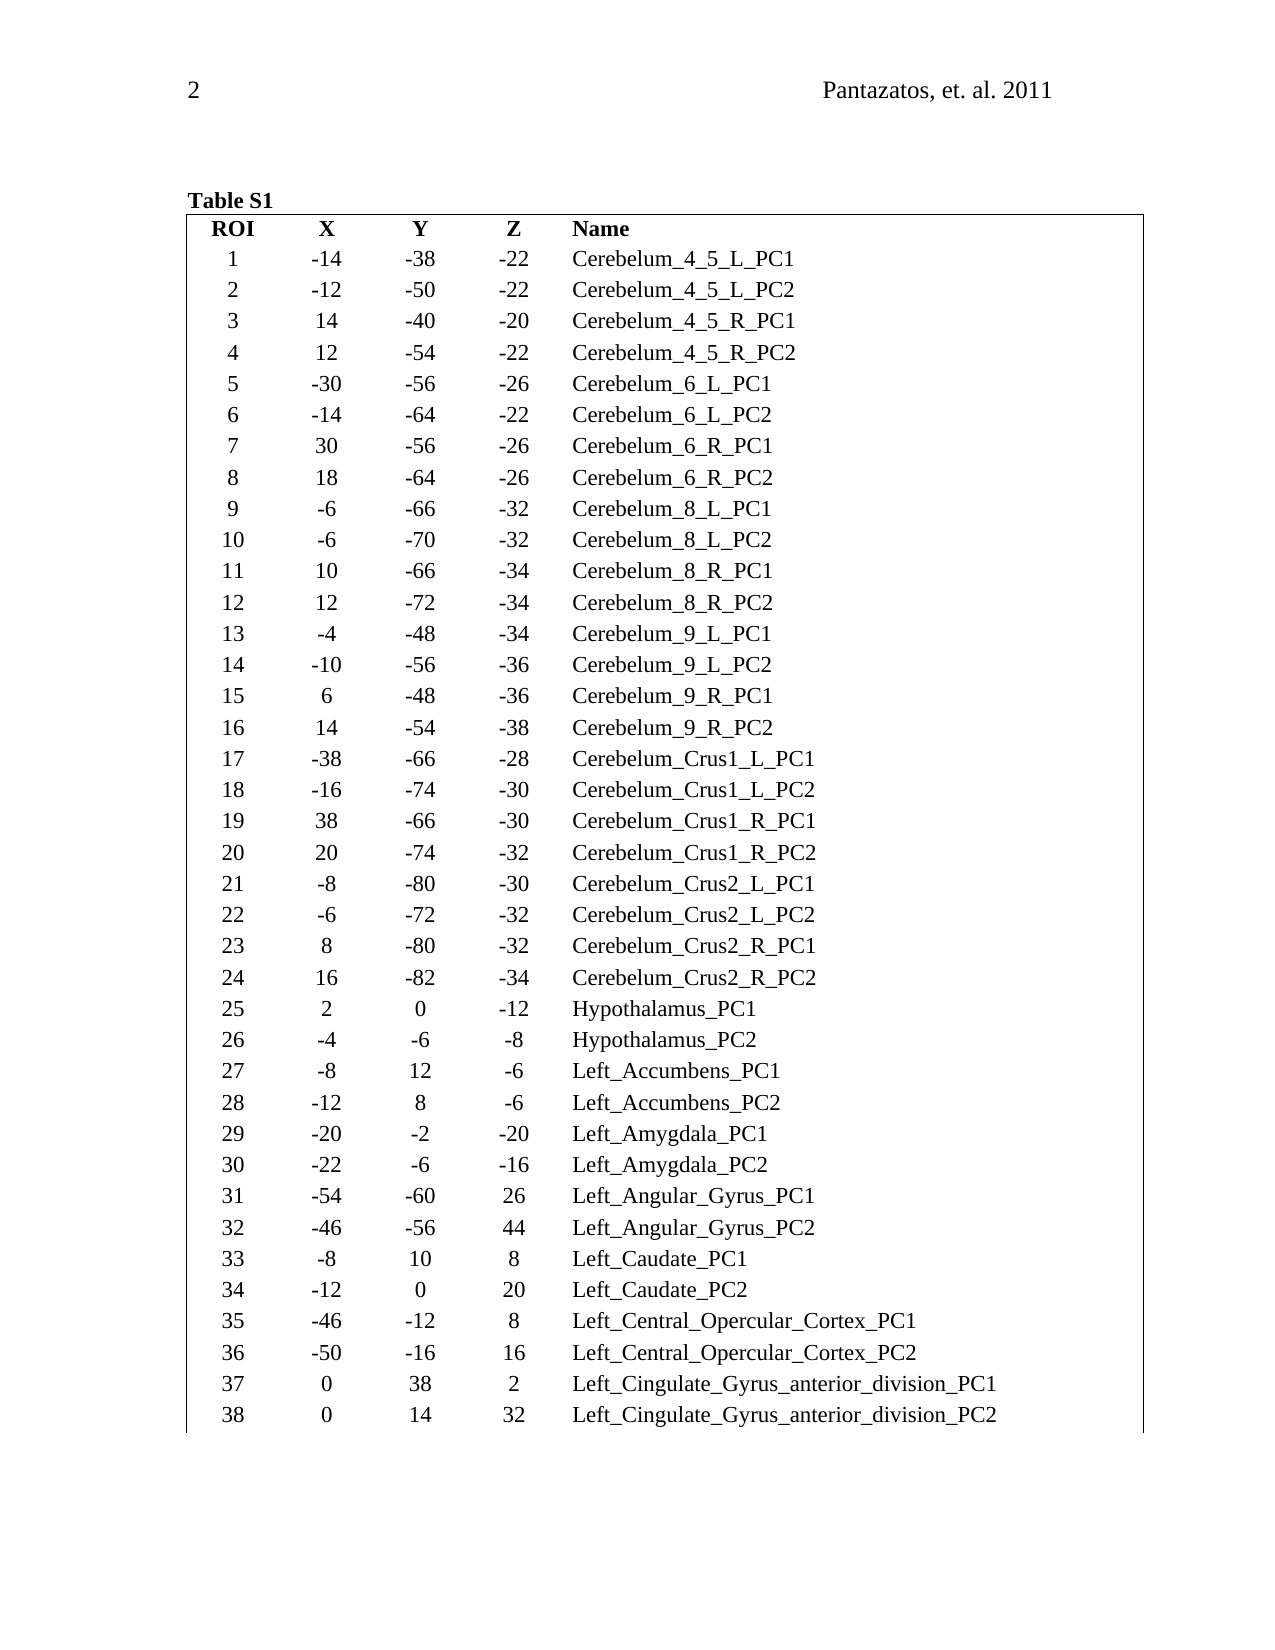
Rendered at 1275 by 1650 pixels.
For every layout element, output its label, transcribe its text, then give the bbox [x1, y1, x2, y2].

table_cell 11 [187, 558, 279, 589]
table_cell 19 [187, 808, 279, 839]
table_cell 16 [467, 1339, 561, 1370]
table_cell 12 [373, 1058, 467, 1089]
table_cell Cerebelum_Crus2_L_PC1 [561, 870, 1143, 901]
table_cell Cerebelum_9_L_PC1 [561, 620, 1143, 651]
table_cell -26 [467, 370, 561, 401]
table_cell 8 [467, 1245, 561, 1276]
table_cell -50 [280, 1339, 373, 1370]
table_cell -60 [373, 1183, 467, 1214]
table_cell Cerebelum_Crus1_L_PC2 [561, 776, 1143, 808]
table_cell 29 [187, 1120, 279, 1151]
table_cell Left_Central_Opercular_Cortex_PC1 [561, 1308, 1143, 1339]
table_cell 35 [187, 1308, 279, 1339]
table_cell -80 [373, 933, 467, 964]
table_cell Left_Central_Opercular_Cortex_PC2 [561, 1339, 1143, 1370]
table_cell 17 [187, 745, 279, 776]
table_cell 26 [187, 1026, 279, 1058]
table_cell -34 [467, 589, 561, 620]
table_cell -70 [373, 526, 467, 558]
table_header Z [467, 215, 561, 245]
table_cell 15 [187, 683, 279, 714]
table_cell Left_Amygdala_PC1 [561, 1120, 1143, 1151]
table_cell -10 [280, 651, 373, 683]
table_cell Cerebelum_6_L_PC1 [561, 370, 1143, 401]
table_cell Cerebelum_8_R_PC1 [561, 558, 1143, 589]
table_cell -12 [373, 1308, 467, 1339]
table_cell -12 [280, 1089, 373, 1120]
table_cell -54 [280, 1183, 373, 1214]
table_cell -12 [280, 276, 373, 308]
table_cell Cerebelum_Crus1_R_PC2 [561, 839, 1143, 870]
table_cell -6 [467, 1089, 561, 1120]
table_cell -54 [373, 714, 467, 745]
table_cell 22 [187, 901, 279, 933]
table_cell -32 [467, 495, 561, 526]
table_cell Cerebelum_6_L_PC2 [561, 401, 1143, 433]
table_cell Left_Angular_Gyrus_PC1 [561, 1183, 1143, 1214]
table_cell 9 [187, 495, 279, 526]
table_cell 0 [280, 1370, 373, 1401]
table_cell 18 [187, 776, 279, 808]
table_header ROI [187, 215, 279, 245]
table_cell Left_Cingulate_Gyrus_anterior_division_PC1 [561, 1370, 1143, 1401]
table_cell Cerebelum_4_5_L_PC1 [561, 245, 1143, 276]
table_cell -46 [280, 1214, 373, 1245]
table_cell 20 [187, 839, 279, 870]
table_cell -12 [280, 1276, 373, 1308]
table_cell 7 [187, 433, 279, 464]
table_cell -22 [467, 401, 561, 433]
table_cell 6 [280, 683, 373, 714]
table_cell 10 [373, 1245, 467, 1276]
table_cell -32 [467, 901, 561, 933]
table_cell 26 [467, 1183, 561, 1214]
table_cell -66 [373, 808, 467, 839]
table_cell 8 [280, 933, 373, 964]
table_cell 4 [187, 339, 279, 370]
table_cell 8 [467, 1308, 561, 1339]
table_cell 20 [280, 839, 373, 870]
table_cell -34 [467, 620, 561, 651]
table_cell -36 [467, 683, 561, 714]
table_cell -56 [373, 370, 467, 401]
table_cell Left_Cingulate_Gyrus_anterior_division_PC2 [561, 1401, 1143, 1433]
table_cell -34 [467, 558, 561, 589]
table_cell -6 [280, 901, 373, 933]
table_cell -50 [373, 276, 467, 308]
table_cell 34 [187, 1276, 279, 1308]
table_cell -16 [373, 1339, 467, 1370]
table_cell -54 [373, 339, 467, 370]
table_cell Cerebelum_Crus2_R_PC2 [561, 964, 1143, 995]
table_cell -38 [280, 745, 373, 776]
table_cell -46 [280, 1308, 373, 1339]
table_cell -12 [467, 995, 561, 1026]
table_cell -8 [280, 1245, 373, 1276]
table_cell 32 [187, 1214, 279, 1245]
table_cell -48 [373, 620, 467, 651]
table_cell -28 [467, 745, 561, 776]
table_cell 20 [467, 1276, 561, 1308]
table_cell -22 [280, 1151, 373, 1183]
table_cell -80 [373, 870, 467, 901]
table_cell -22 [467, 276, 561, 308]
table_cell 14 [187, 651, 279, 683]
table_cell 6 [187, 401, 279, 433]
table_cell -66 [373, 745, 467, 776]
table_cell -72 [373, 589, 467, 620]
table_cell -6 [373, 1026, 467, 1058]
table_header Y [373, 215, 467, 245]
table_cell 18 [280, 464, 373, 495]
table_cell 14 [280, 308, 373, 339]
table_cell -6 [280, 526, 373, 558]
table_cell -30 [467, 870, 561, 901]
table_cell 24 [187, 964, 279, 995]
table_cell Left_Amygdala_PC2 [561, 1151, 1143, 1183]
table_cell 14 [373, 1401, 467, 1433]
table_cell 36 [187, 1339, 279, 1370]
text Table S1 [187, 187, 1087, 214]
table_cell 10 [280, 558, 373, 589]
table_cell 12 [280, 339, 373, 370]
table_cell -66 [373, 558, 467, 589]
table_cell -14 [280, 401, 373, 433]
table_cell -74 [373, 839, 467, 870]
table_cell 14 [280, 714, 373, 745]
table_cell Cerebelum_Crus1_L_PC1 [561, 745, 1143, 776]
table_cell Cerebelum_9_R_PC1 [561, 683, 1143, 714]
table_cell Cerebelum_8_R_PC2 [561, 589, 1143, 620]
table_cell -22 [467, 245, 561, 276]
table_cell 12 [187, 589, 279, 620]
table_cell 10 [187, 526, 279, 558]
table_cell 2 [187, 276, 279, 308]
table_cell 30 [187, 1151, 279, 1183]
table_cell -38 [373, 245, 467, 276]
table_cell Cerebelum_4_5_R_PC2 [561, 339, 1143, 370]
table_cell Left_Angular_Gyrus_PC2 [561, 1214, 1143, 1245]
table_cell 38 [280, 808, 373, 839]
table_cell 38 [187, 1401, 279, 1433]
table_cell -56 [373, 433, 467, 464]
table_cell -2 [373, 1120, 467, 1151]
table_cell 13 [187, 620, 279, 651]
table_cell -6 [467, 1058, 561, 1089]
table_cell -32 [467, 933, 561, 964]
table_cell 25 [187, 995, 279, 1026]
table_cell 23 [187, 933, 279, 964]
table_cell Cerebelum_6_R_PC2 [561, 464, 1143, 495]
table_cell -40 [373, 308, 467, 339]
table_cell 8 [373, 1089, 467, 1120]
table_cell -14 [280, 245, 373, 276]
table_cell -30 [467, 776, 561, 808]
table_cell Cerebelum_Crus1_R_PC1 [561, 808, 1143, 839]
table_cell -30 [467, 808, 561, 839]
table_cell -64 [373, 401, 467, 433]
table_cell -20 [467, 1120, 561, 1151]
table_cell 1 [187, 245, 279, 276]
table_cell 3 [187, 308, 279, 339]
table_cell -64 [373, 464, 467, 495]
table_cell 8 [187, 464, 279, 495]
table_cell -4 [280, 620, 373, 651]
table_cell 0 [373, 995, 467, 1026]
table_cell -6 [373, 1151, 467, 1183]
table_cell Hypothalamus_PC1 [561, 995, 1143, 1026]
table_cell -4 [280, 1026, 373, 1058]
table_cell -26 [467, 464, 561, 495]
table_cell -22 [467, 339, 561, 370]
table_cell 21 [187, 870, 279, 901]
table_cell -6 [280, 495, 373, 526]
table_cell Left_Caudate_PC2 [561, 1276, 1143, 1308]
table_cell 5 [187, 370, 279, 401]
table_cell -20 [467, 308, 561, 339]
table_cell Cerebelum_9_L_PC2 [561, 651, 1143, 683]
table_cell 37 [187, 1370, 279, 1401]
table_cell 2 [280, 995, 373, 1026]
table_cell -8 [280, 1058, 373, 1089]
table_cell 28 [187, 1089, 279, 1120]
table_cell 38 [373, 1370, 467, 1401]
table_cell -32 [467, 839, 561, 870]
table_cell 32 [467, 1401, 561, 1433]
table_cell 2 [467, 1370, 561, 1401]
table_cell Cerebelum_Crus2_L_PC2 [561, 901, 1143, 933]
table_cell -56 [373, 1214, 467, 1245]
table_cell -20 [280, 1120, 373, 1151]
table_cell Cerebelum_Crus2_R_PC1 [561, 933, 1143, 964]
table_cell -30 [280, 370, 373, 401]
table_cell -36 [467, 651, 561, 683]
table_cell Cerebelum_9_R_PC2 [561, 714, 1143, 745]
table_cell 31 [187, 1183, 279, 1214]
table_cell 33 [187, 1245, 279, 1276]
table_cell Left_Accumbens_PC1 [561, 1058, 1143, 1089]
table_cell -72 [373, 901, 467, 933]
table_cell 30 [280, 433, 373, 464]
table_cell -32 [467, 526, 561, 558]
table_cell -48 [373, 683, 467, 714]
table_cell -34 [467, 964, 561, 995]
table_cell 16 [187, 714, 279, 745]
table_cell -16 [467, 1151, 561, 1183]
table_header X [280, 215, 373, 245]
table_cell -16 [280, 776, 373, 808]
table_cell 0 [280, 1401, 373, 1433]
table_cell 44 [467, 1214, 561, 1245]
table_cell Cerebelum_8_L_PC2 [561, 526, 1143, 558]
table_cell -82 [373, 964, 467, 995]
table_cell Cerebelum_4_5_R_PC1 [561, 308, 1143, 339]
table_cell -26 [467, 433, 561, 464]
table_cell 12 [280, 589, 373, 620]
table_cell -56 [373, 651, 467, 683]
table_cell Cerebelum_8_L_PC1 [561, 495, 1143, 526]
table_cell Cerebelum_4_5_L_PC2 [561, 276, 1143, 308]
table_cell -74 [373, 776, 467, 808]
table_cell 0 [373, 1276, 467, 1308]
table_cell 16 [280, 964, 373, 995]
table_cell -66 [373, 495, 467, 526]
table_cell -38 [467, 714, 561, 745]
table_cell Left_Caudate_PC1 [561, 1245, 1143, 1276]
table_cell Hypothalamus_PC2 [561, 1026, 1143, 1058]
table_cell 27 [187, 1058, 279, 1089]
table_cell Left_Accumbens_PC2 [561, 1089, 1143, 1120]
table_cell -8 [280, 870, 373, 901]
table_cell Cerebelum_6_R_PC1 [561, 433, 1143, 464]
table_header Name [561, 215, 1143, 245]
table_cell -8 [467, 1026, 561, 1058]
